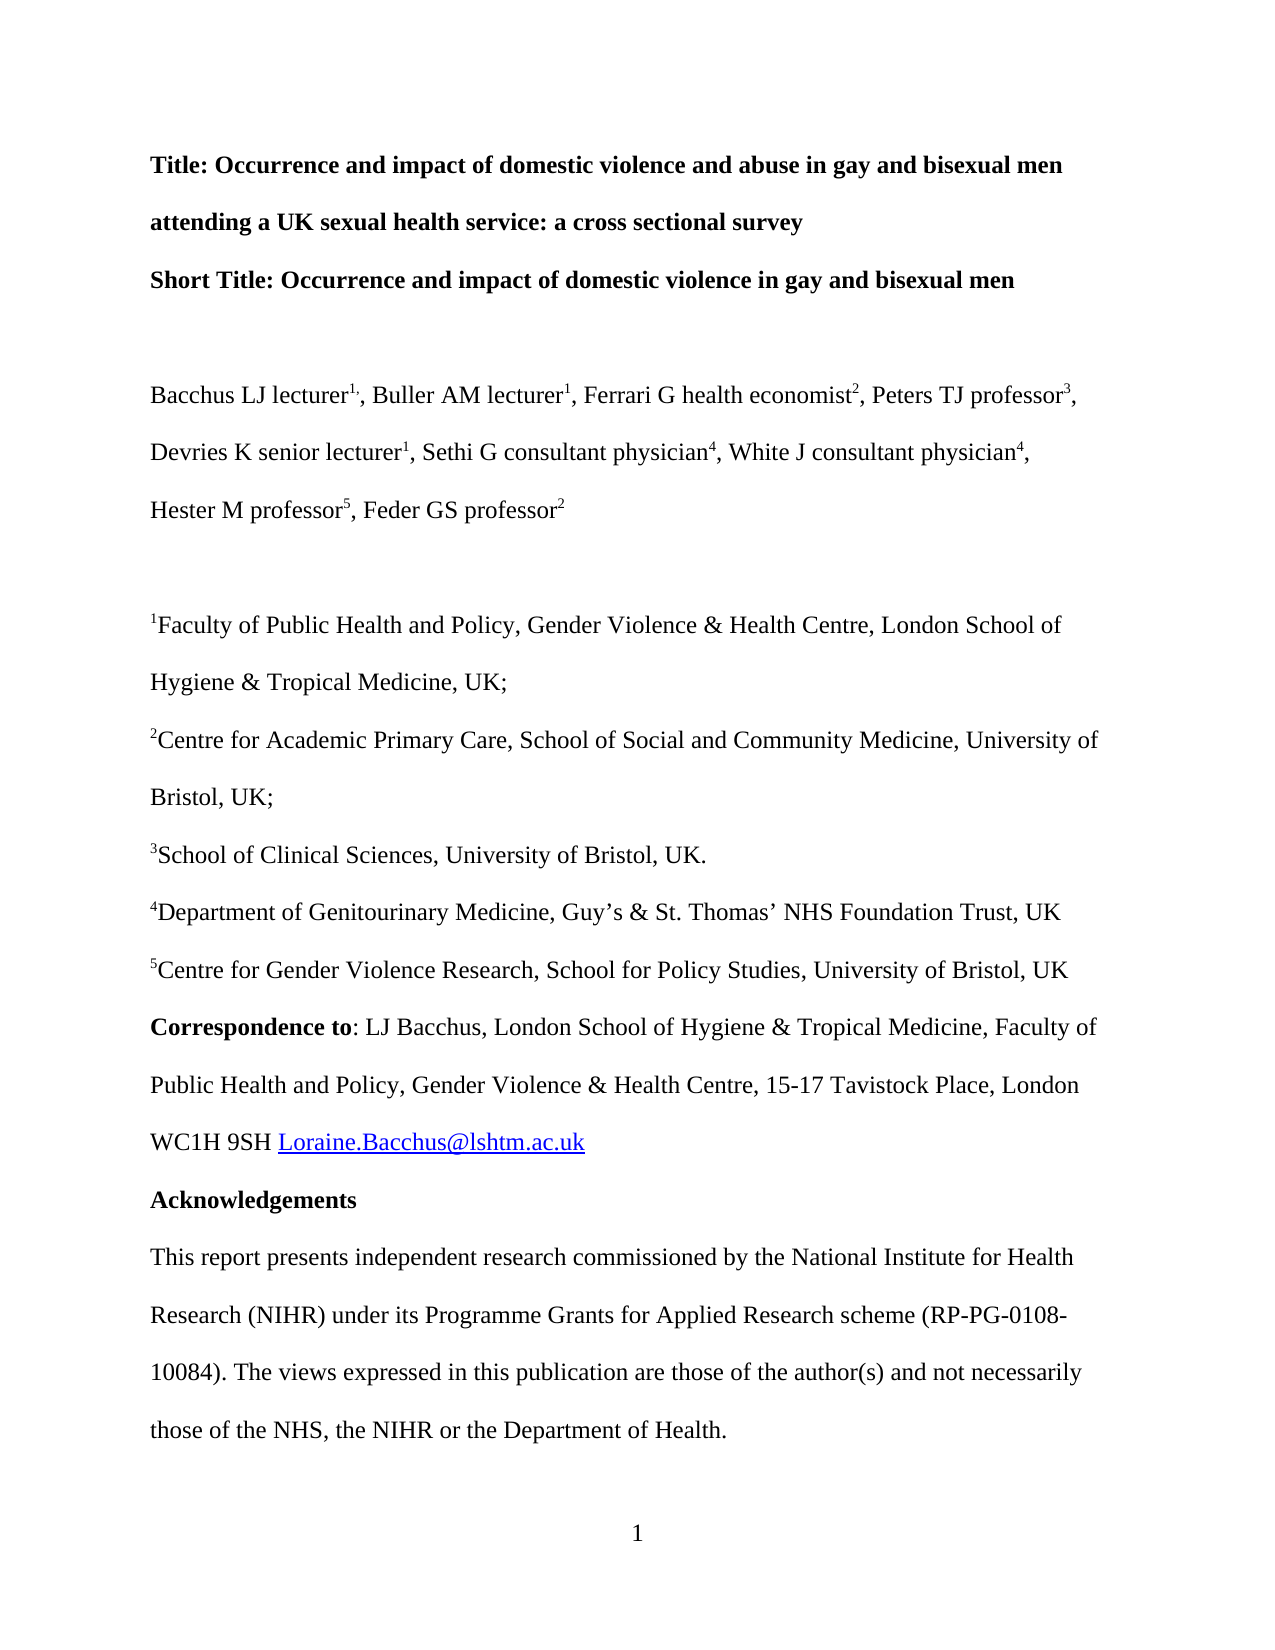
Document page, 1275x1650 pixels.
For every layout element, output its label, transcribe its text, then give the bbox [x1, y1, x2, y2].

text Short Title: Occurrence and impact of domestic violence in gay and bisexual men [150, 265, 1125, 294]
text Bacchus LJ lecturer1,, Buller AM lecturer1, Ferrari G health economist2, Peters TJ professor3, Devries K senior lecturer1, Sethi G consultant physician4, White J consultant physician4, [150, 380, 1125, 466]
text 4Department of Genitourinary Medicine, Guy’s & St. Thomas’ NHS Foundation Trust, UK [150, 897, 1125, 926]
text 5Centre for Gender Violence Research, School for Policy Studies, University of Bristol, UK [150, 955, 1125, 984]
text Acknowledgements [150, 1185, 1125, 1214]
text Hester M professor5, Feder GS professor2 [150, 495, 1125, 524]
text Correspondence to: LJ Bacchus, London School of Hygiene & Tropical Medicine, Faculty of Public Health and Policy, Gender Violence & Health Centre, 15-17 Tavistock Place, London WC1H 9SH Loraine.Bacchus@lshtm.ac.uk [150, 1012, 1125, 1156]
text 2Centre for Academic Primary Care, School of Social and Community Medicine, University of Bristol, UK; [150, 725, 1125, 811]
text 1Faculty of Public Health and Policy, Gender Violence & Health Centre, London School of Hygiene & Tropical Medicine, UK; [150, 610, 1125, 696]
text 3School of Clinical Sciences, University of Bristol, UK. [150, 840, 1125, 869]
text This report presents independent research commissioned by the National Institute for Health Research (NIHR) under its Programme Grants for Applied Research scheme (RP-PG-0108-10084). The views expressed in this publication are those of the author(s) and not necessarily those of the NHS, the NIHR or the Department of Health. [150, 1242, 1125, 1444]
text Title: Occurrence and impact of domestic violence and abuse in gay and bisexual men attending a UK sexual health service: a cross sectional survey [150, 150, 1125, 236]
